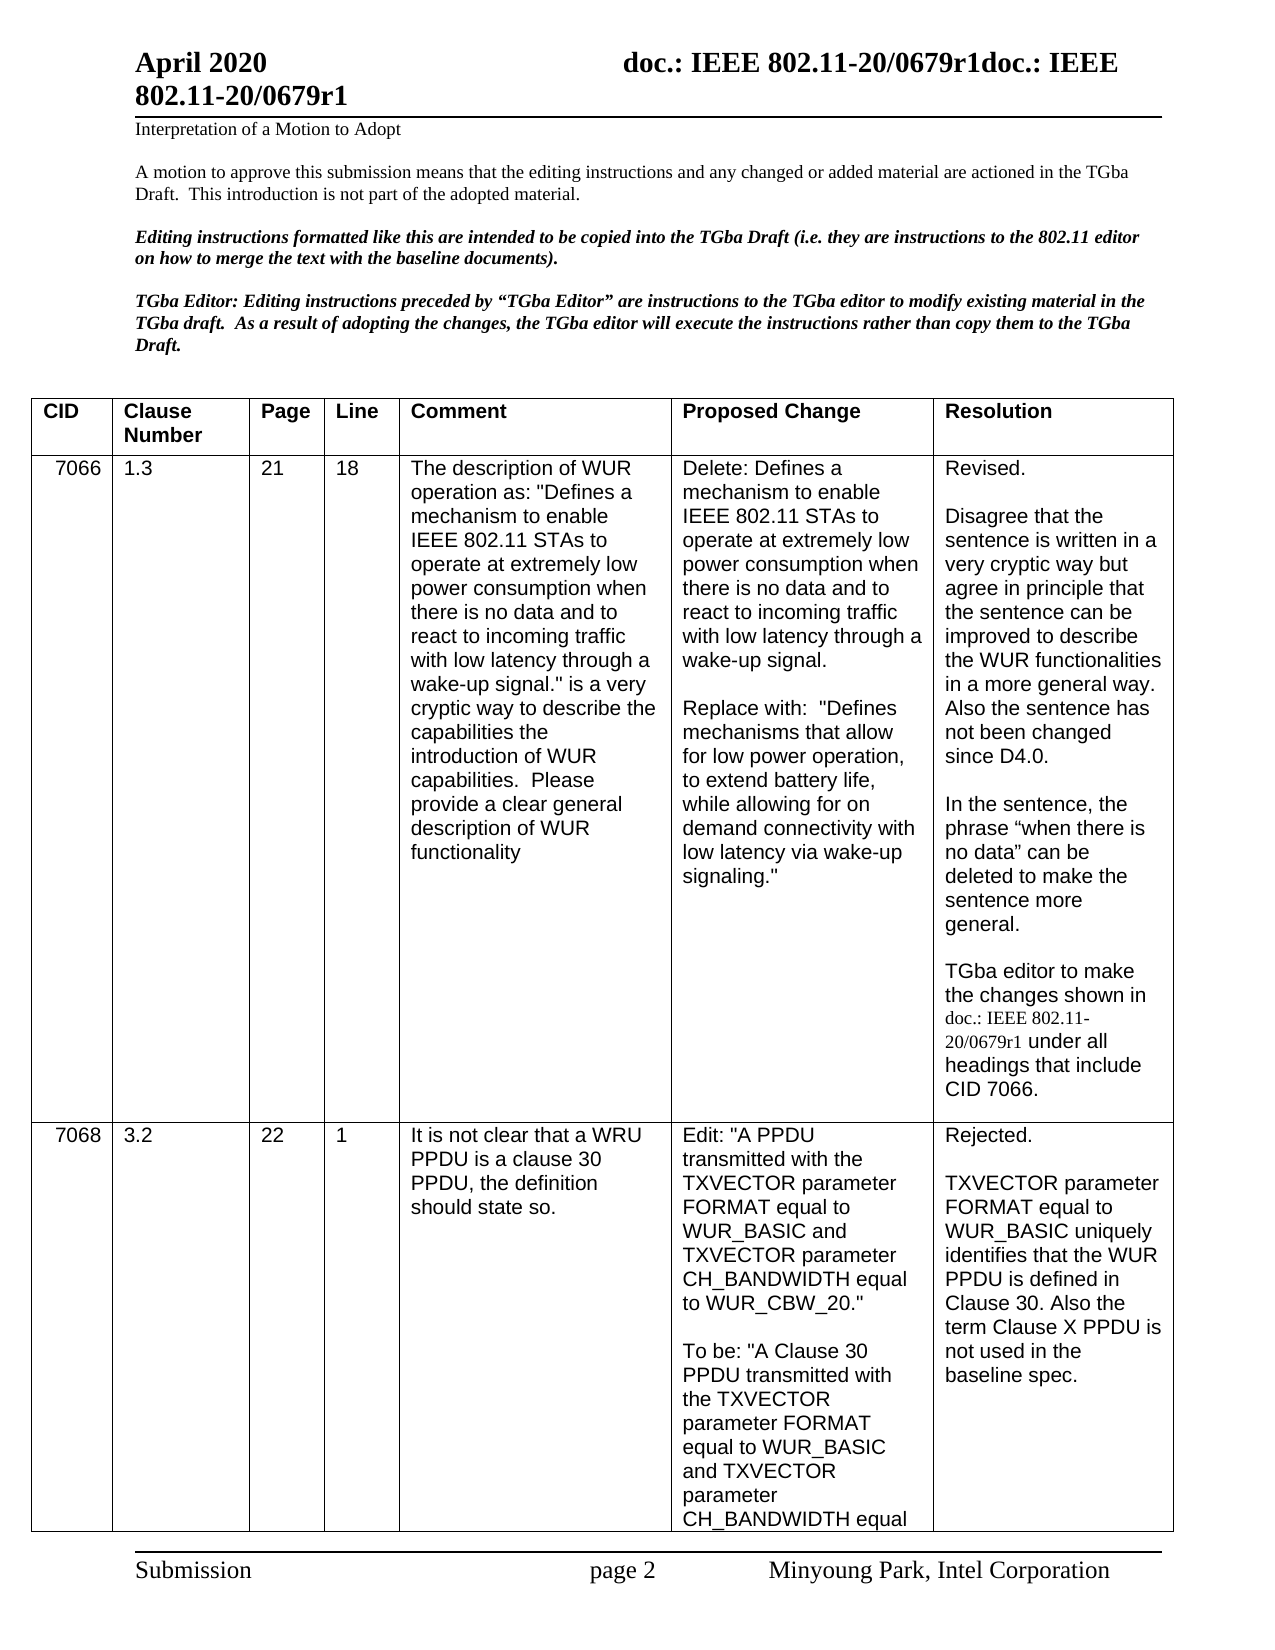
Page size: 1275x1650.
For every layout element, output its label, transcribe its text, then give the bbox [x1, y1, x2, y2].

table_header Comment [400, 399, 671, 455]
text Interpretation of a Motion to Adopt [135, 118, 1162, 139]
text A motion to approve this submission means that the editing instructions and any changed or added material are actioned in the TGba Draft. This introduction is not part of the adopted material. [135, 161, 1162, 204]
text TGba Editor: Editing instructions preceded by “TGba Editor” are instructions to the TGba editor to modify existing material in the TGba draft. As a result of adopting the changes, the TGba editor will execute the instructions rather than copy them to the TGba Draft. [135, 290, 1162, 355]
table_cell Delete: Defines a mechanism to enable IEEE 802.11 STAs to operate at extremely low power consumption when there is no data and to react to incoming traffic with low latency through a wake-up signal. Replace with: "Defines mechanisms that allow for low power operation, to extend battery life, while allowing for on demand connectivity with low latency via wake-up signaling." [672, 456, 933, 1122]
table_header Page [250, 399, 324, 455]
text Editing instructions formatted like this are intended to be copied into the TGba Draft (i.e. they are instructions to the 802.11 editor on how to merge the text with the baseline documents). [135, 226, 1162, 269]
table_header CID [32, 399, 112, 455]
table_cell 21 [250, 456, 324, 1122]
table_header Clause Number [113, 399, 249, 455]
table_cell 1.3 [113, 456, 249, 1122]
table_cell 3.2 [113, 1123, 249, 1531]
table_header Proposed Change [672, 399, 933, 455]
table_cell 22 [250, 1123, 324, 1531]
table_cell The description of WUR operation as: "Defines a mechanism to enable IEEE 802.11 STAs to operate at extremely low power consumption when there is no data and to react to incoming traffic with low latency through a wake-up signal." is a very cryptic way to describe the capabilities the introduction of WUR capabilities. Please provide a clear general description of WUR functionality [400, 456, 671, 1122]
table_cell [400, 1123, 671, 1531]
table_cell Revised. Disagree that the sentence is written in a very cryptic way but agree in principle that the sentence can be improved to describe the WUR functionalities in a more general way. Also the sentence has not been changed since D4.0. In the sentence, the phrase “when there is no data” can be deleted to make the sentence more general. TGba editor to make the changes shown in under all headings that include CID 7066. [934, 456, 1173, 1122]
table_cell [934, 1123, 1173, 1531]
table_cell 18 [325, 456, 399, 1122]
table_cell 7066 [32, 456, 112, 1122]
table_cell 7068 [32, 1123, 112, 1531]
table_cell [672, 1123, 933, 1531]
table_header Line [325, 399, 399, 455]
table_cell 1 [325, 1123, 399, 1531]
table_header Resolution [934, 399, 1173, 455]
